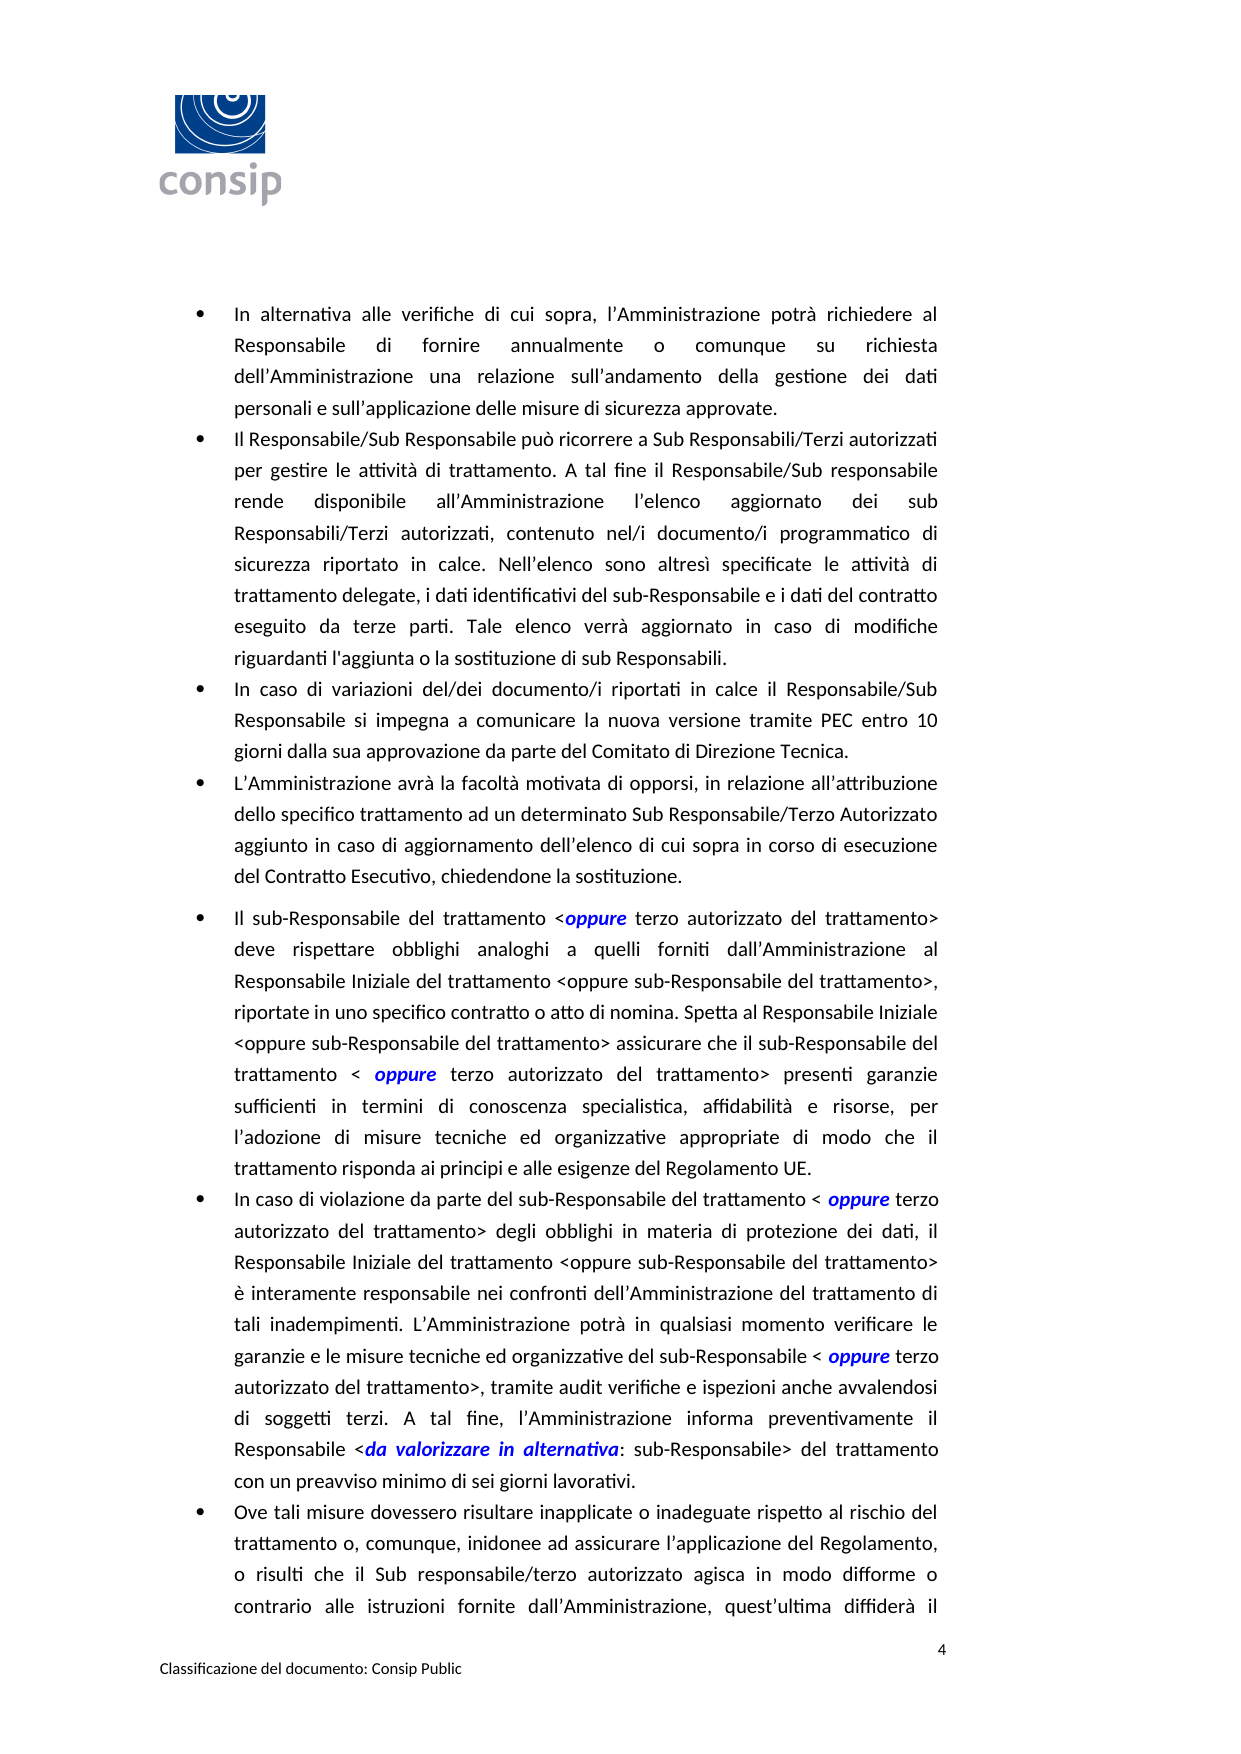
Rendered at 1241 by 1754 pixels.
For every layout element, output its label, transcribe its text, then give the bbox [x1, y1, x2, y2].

picture [159, 95, 282, 206]
list L’Amministrazione avrà la facoltà motivata di opporsi, in relazione all’attribuzione dello specifico trattamento ad un determinato Sub Responsabile/Terzo Autorizzato aggiunto in caso di aggiornamento dell’elenco di cui sopra in corso di esecuzione del Contratto Esecutivo, chiedendone la sostituzione. [197, 764, 939, 889]
list In alternativa alle verifiche di cui sopra, l’Amministrazione potrà richiedere al Responsabile di fornire annualmente o comunque su richiesta dell’Amministrazione una relazione sull’andamento della gestione dei dati personali e sull’applicazione delle misure di sicurezza approvate. [197, 295, 939, 420]
list In caso di variazioni del/dei documento/i riportati in calce il Responsabile/Sub Responsabile si impegna a comunicare la nuova versione tramite PEC entro 10 giorni dalla sua approvazione da parte del Comitato di Direzione Tecnica. [197, 670, 939, 764]
list Il sub-Responsabile del trattamento <oppure terzo autorizzato del trattamento> deve rispettare obblighi analoghi a quelli forniti dall’Amministrazione al Responsabile Iniziale del trattamento <oppure sub-Responsabile del trattamento>, riportate in uno specifico contratto o atto di nomina. Spetta al Responsabile Iniziale <oppure sub-Responsabile del trattamento> assicurare che il sub-Responsabile del trattamento < oppure terzo autorizzato del trattamento> presenti garanzie sufficienti in termini di conoscenza specialistica, affidabilità e risorse, per l’adozione di misure tecniche ed organizzative appropriate di modo che il trattamento risponda ai principi e alle esigenze del Regolamento UE. [197, 899, 939, 1181]
list Il Responsabile/Sub Responsabile può ricorrere a Sub Responsabili/Terzi autorizzati per gestire le attività di trattamento. A tal fine il Responsabile/Sub responsabile rende disponibile all’Amministrazione l’elenco aggiornato dei sub Responsabili/Terzi autorizzati, contenuto nel/i documento/i programmatico di sicurezza riportato in calce. Nell’elenco sono altresì specificate le attività di trattamento delegate, i dati identificativi del sub-Responsabile e i dati del contratto eseguito da terze parti. Tale elenco verrà aggiornato in caso di modifiche riguardanti l'aggiunta o la sostituzione di sub Responsabili. [197, 420, 939, 670]
list In caso di violazione da parte del sub-Responsabile del trattamento < oppure terzo autorizzato del trattamento> degli obblighi in materia di protezione dei dati, il Responsabile Iniziale del trattamento <oppure sub-Responsabile del trattamento> è interamente responsabile nei confronti dell’Amministrazione del trattamento di tali inadempimenti. L’Amministrazione potrà in qualsiasi momento verificare le garanzie e le misure tecniche ed organizzative del sub-Responsabile < oppure terzo autorizzato del trattamento>, tramite audit verifiche e ispezioni anche avvalendosi di soggetti terzi. A tal fine, l’Amministrazione informa preventivamente il Responsabile <da valorizzare in alternativa: sub-Responsabile> del trattamento con un preavviso minimo di sei giorni lavorativi. [197, 1181, 939, 1493]
